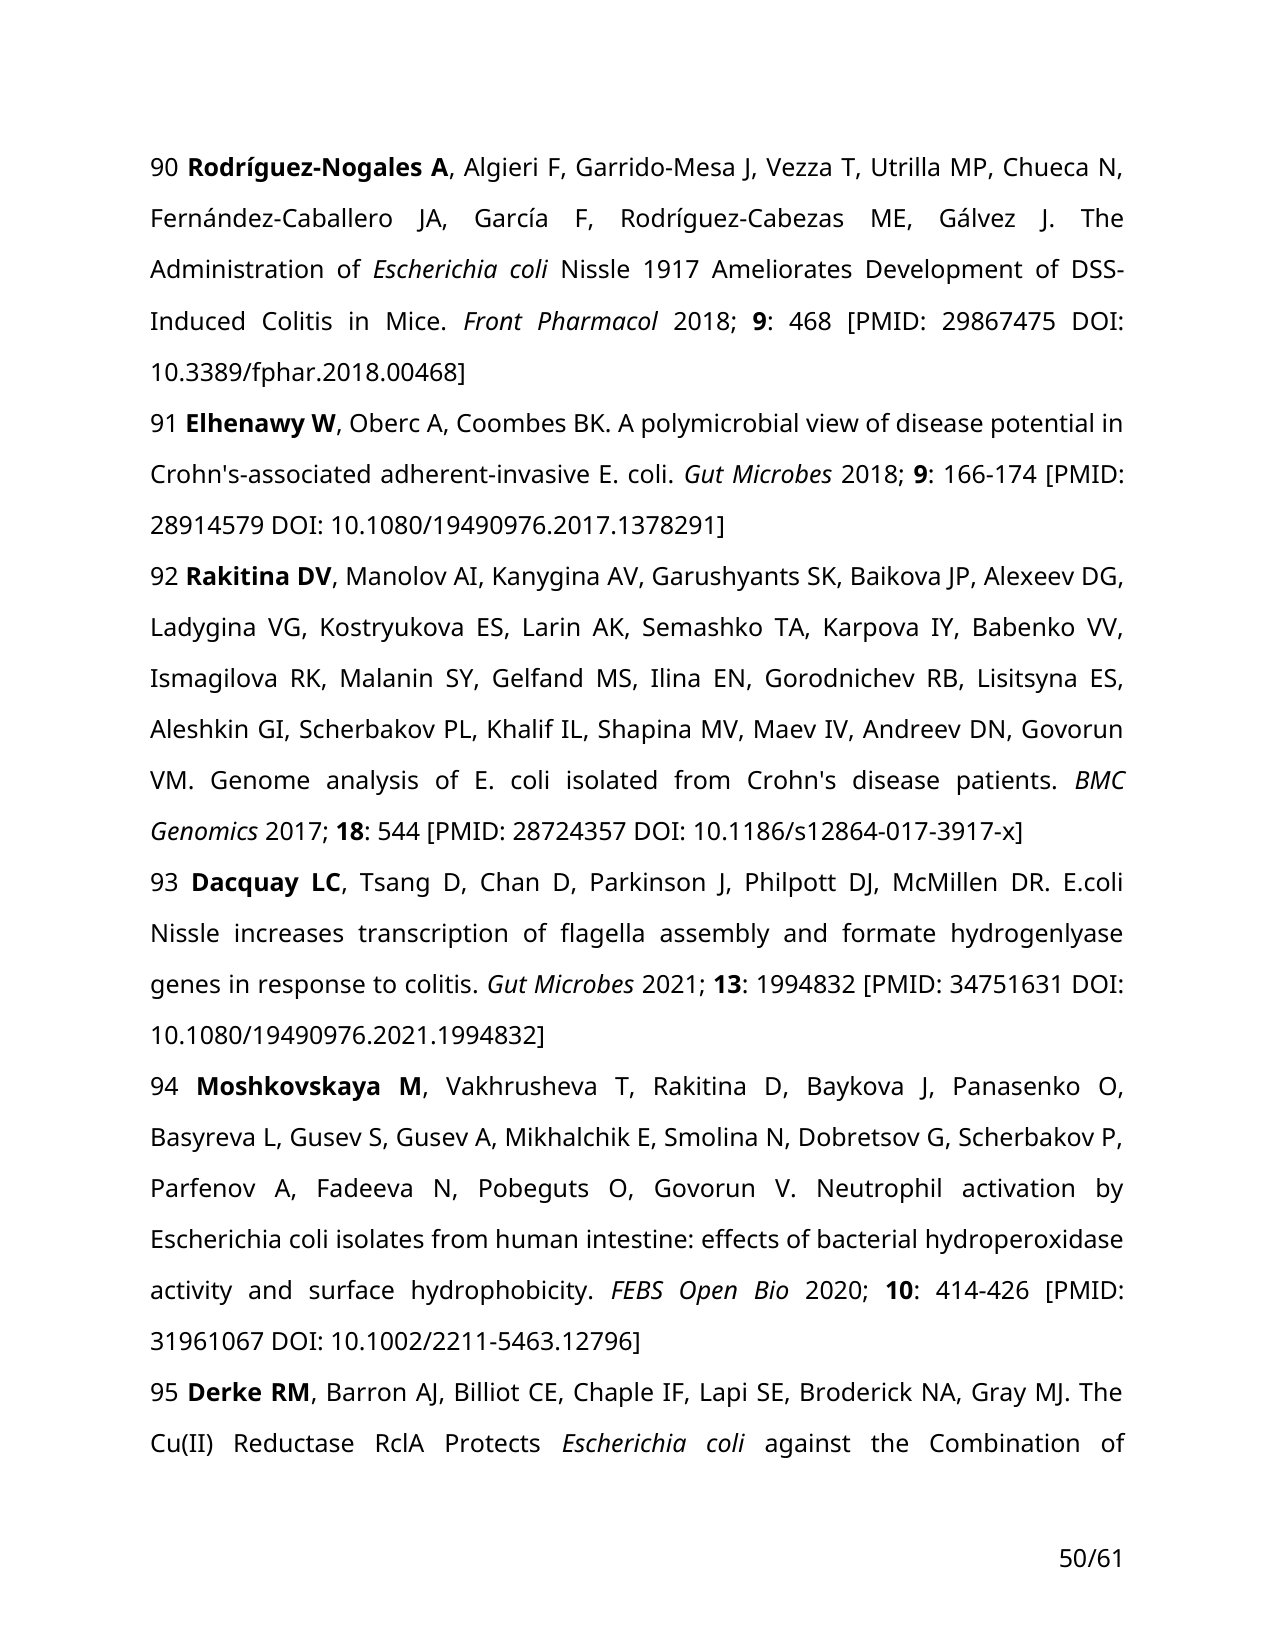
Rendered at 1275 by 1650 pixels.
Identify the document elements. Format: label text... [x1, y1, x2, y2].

text 92 Rakitina DV, Manolov AI, Kanygina AV, Garushyants SK, Baikova JP, Alexeev DG, Ladygina VG, Kostryukova ES, Larin AK, Semashko TA, Karpova IY, Babenko VV, Ismagilova RK, Malanin SY, Gelfand MS, Ilina EN, Gorodnichev RB, Lisitsyna ES, Aleshkin GI, Scherbakov PL, Khalif IL, Shapina MV, Maev IV, Andreev DN, Govorun VM. Genome analysis of E. coli isolated from Crohn's disease patients. BMC Genomics 2017; 18: 544 [PMID: 28724357 DOI: 10.1186/s12864-017-3917-x] [150, 558, 1125, 848]
text 91 Elhenawy W, Oberc A, Coombes BK. A polymicrobial view of disease potential in Crohn's-associated adherent-invasive E. coli. Gut Microbes 2018; 9: 166-174 [PMID: 28914579 DOI: 10.1080/19490976.2017.1378291] [150, 405, 1125, 541]
text 94 Moshkovskaya M, Vakhrusheva T, Rakitina D, Baykova J, Panasenko O, Basyreva L, Gusev S, Gusev A, Mikhalchik E, Smolina N, Dobretsov G, Scherbakov P, Parfenov A, Fadeeva N, Pobeguts O, Govorun V. Neutrophil activation by Escherichia coli isolates from human intestine: effects of bacterial hydroperoxidase activity and surface hydrophobicity. FEBS Open Bio 2020; 10: 414-426 [PMID: 31961067 DOI: 10.1002/2211-5463.12796] [150, 1069, 1125, 1358]
text 93 Dacquay LC, Tsang D, Chan D, Parkinson J, Philpott DJ, McMillen DR. E.coli Nissle increases transcription of flagella assembly and formate hydrogenlyase genes in response to colitis. Gut Microbes 2021; 13: 1994832 [PMID: 34751631 DOI: 10.1080/19490976.2021.1994832] [150, 864, 1125, 1052]
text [150, 1375, 1125, 1460]
text 90 Rodríguez-Nogales A, Algieri F, Garrido-Mesa J, Vezza T, Utrilla MP, Chueca N, Fernández-Caballero JA, García F, Rodríguez-Cabezas ME, Gálvez J. The Administration of Escherichia coli Nissle 1917 Ameliorates Development of DSS-Induced Colitis in Mice. Front Pharmacol 2018; 9: 468 [PMID: 29867475 DOI: 10.3389/fphar.2018.00468] [150, 150, 1125, 388]
